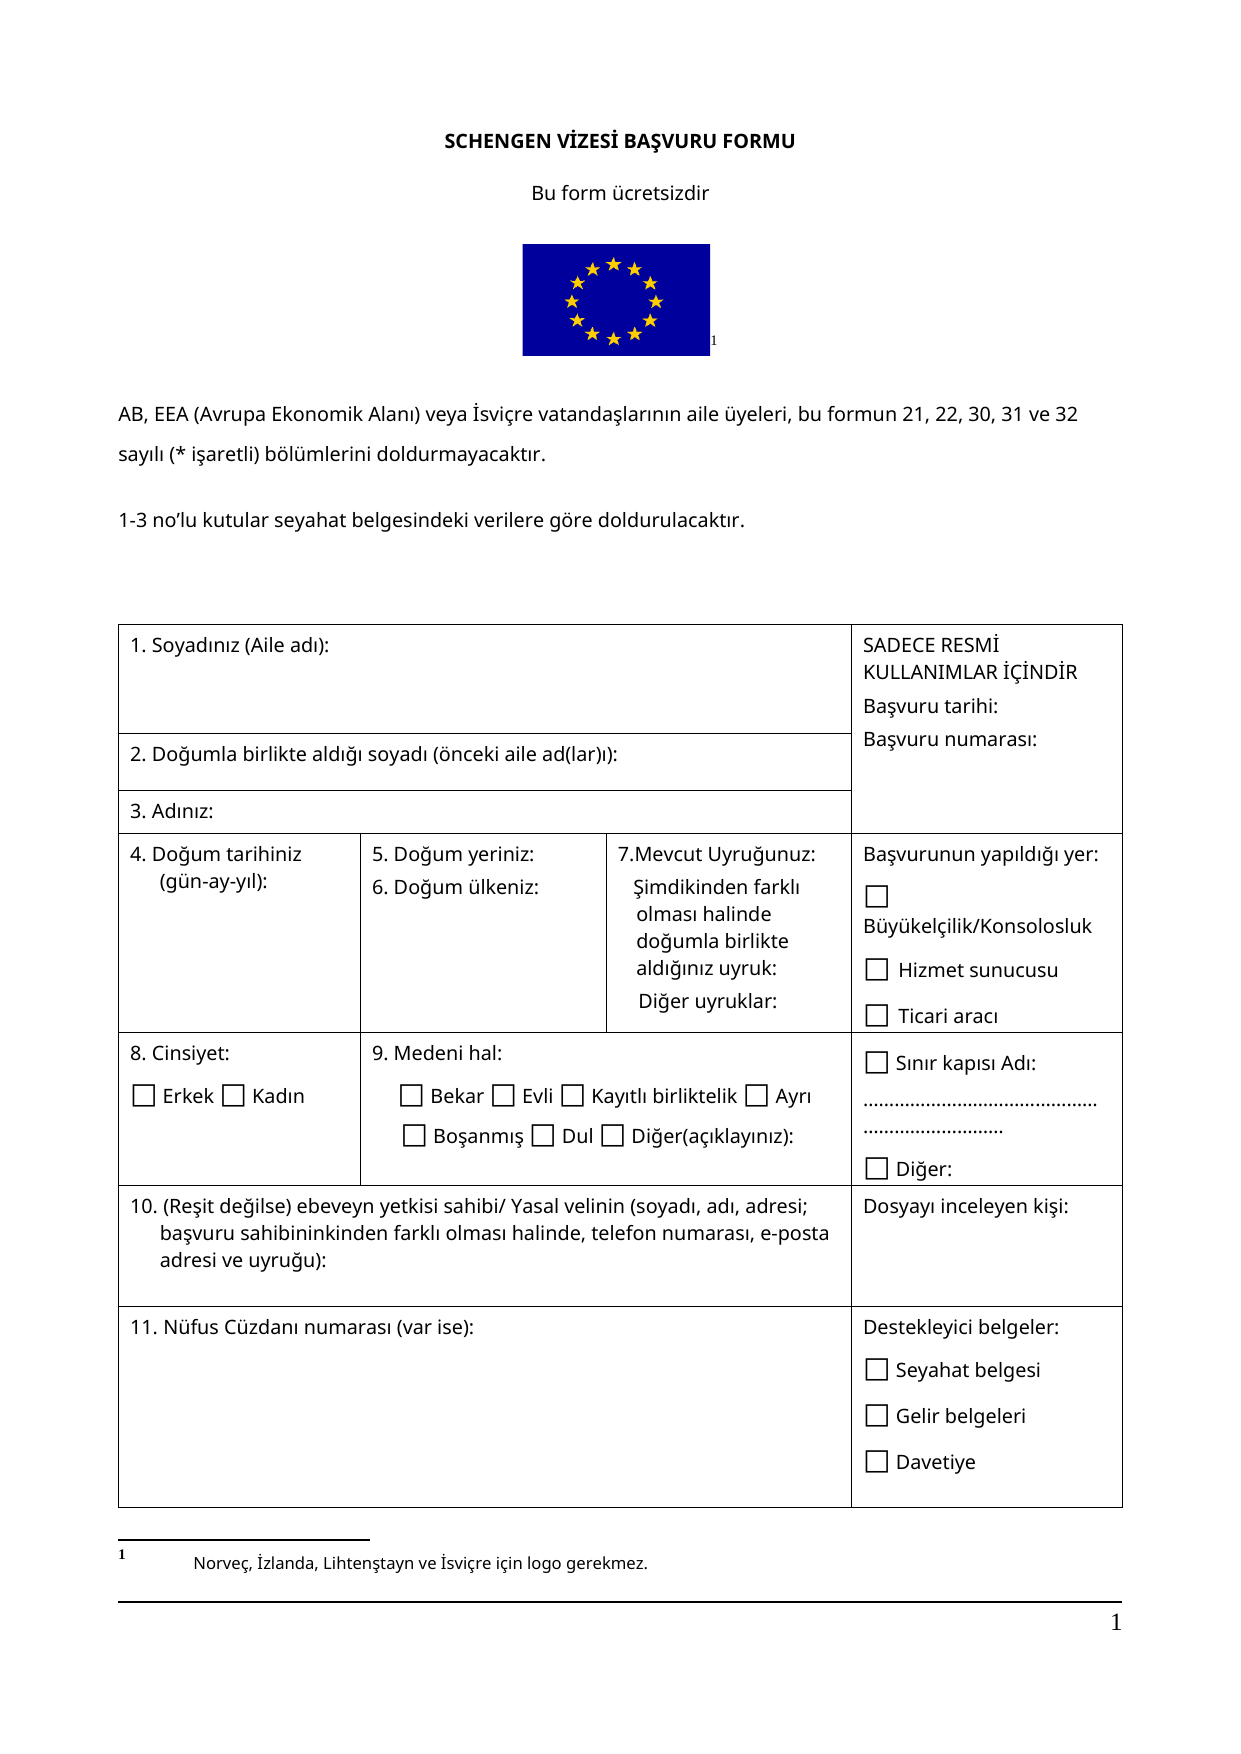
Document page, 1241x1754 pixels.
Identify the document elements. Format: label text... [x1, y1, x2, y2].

table_cell Dosyayı inceleyen kişi: [852, 1186, 1122, 1306]
table_cell 9. Medeni hal: □ Bekar □ Evli □ Kayıtlı birliktelik □ Ayrı □ Boşanmış □ Dul □ Diğer(açıklayınız): [361, 1033, 851, 1185]
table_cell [852, 1307, 1122, 1507]
table_cell □ Sınır kapısı Adı: ……………………………………………………………… □ Diğer: [852, 1033, 1122, 1185]
table_header 1. Soyadınız (Aile adı): [119, 625, 851, 733]
table_cell 10. (Reşit değilse) ebeveyn yetkisi sahibi/ Yasal velinin (soyadı, adı, adresi; başvuru sahibininkinden farklı olması halinde, telefon numarası, e-posta adresi ve uyruğu): [119, 1186, 851, 1306]
text SCHENGEN VİZESİ BAŞVURU FORMU [118, 127, 1122, 154]
table_cell 7.Mevcut Uyruğunuz: Şimdikinden farklı olması halinde doğumla birlikte aldığınız uyruk: Diğer uyruklar: [607, 834, 851, 1032]
table_cell 4. Doğum tarihiniz (gün-ay-yıl): [119, 834, 360, 1032]
table_cell 8. Cinsiyet: □ Erkek □ Kadın [119, 1033, 360, 1185]
text Bu form ücretsizdir [118, 179, 1122, 206]
table_cell 11. Nüfus Cüzdanı numarası (var ise): [119, 1307, 851, 1507]
table_cell 3. Adınız: [119, 791, 851, 833]
text AB, EEA (Avrupa Ekonomik Alanı) veya İsviçre vatandaşlarının aile üyeleri, bu formun 21, 22, 30, 31 ve 32 sayılı (* işaretli) bölümlerini doldurmayacaktır. [118, 400, 1122, 468]
table_cell Başvurunun yapıldığı yer: □ Büyükelçilik/Konsolosluk □ Hizmet sunucusu □ Ticari aracı [852, 834, 1122, 1032]
picture [522, 244, 711, 356]
table_header SADECE RESMİ KULLANIMLAR İÇİNDİR Başvuru tarihi: Başvuru numarası: [852, 625, 1122, 833]
text 1-3 no’lu kutular seyahat belgesindeki verilere göre doldurulacaktır. [118, 506, 1122, 533]
table_cell 5. Doğum yeriniz: 6. Doğum ülkeniz: [361, 834, 606, 1032]
table_cell 2. Doğumla birlikte aldığı soyadı (önceki aile ad(lar)ı): [119, 734, 851, 789]
